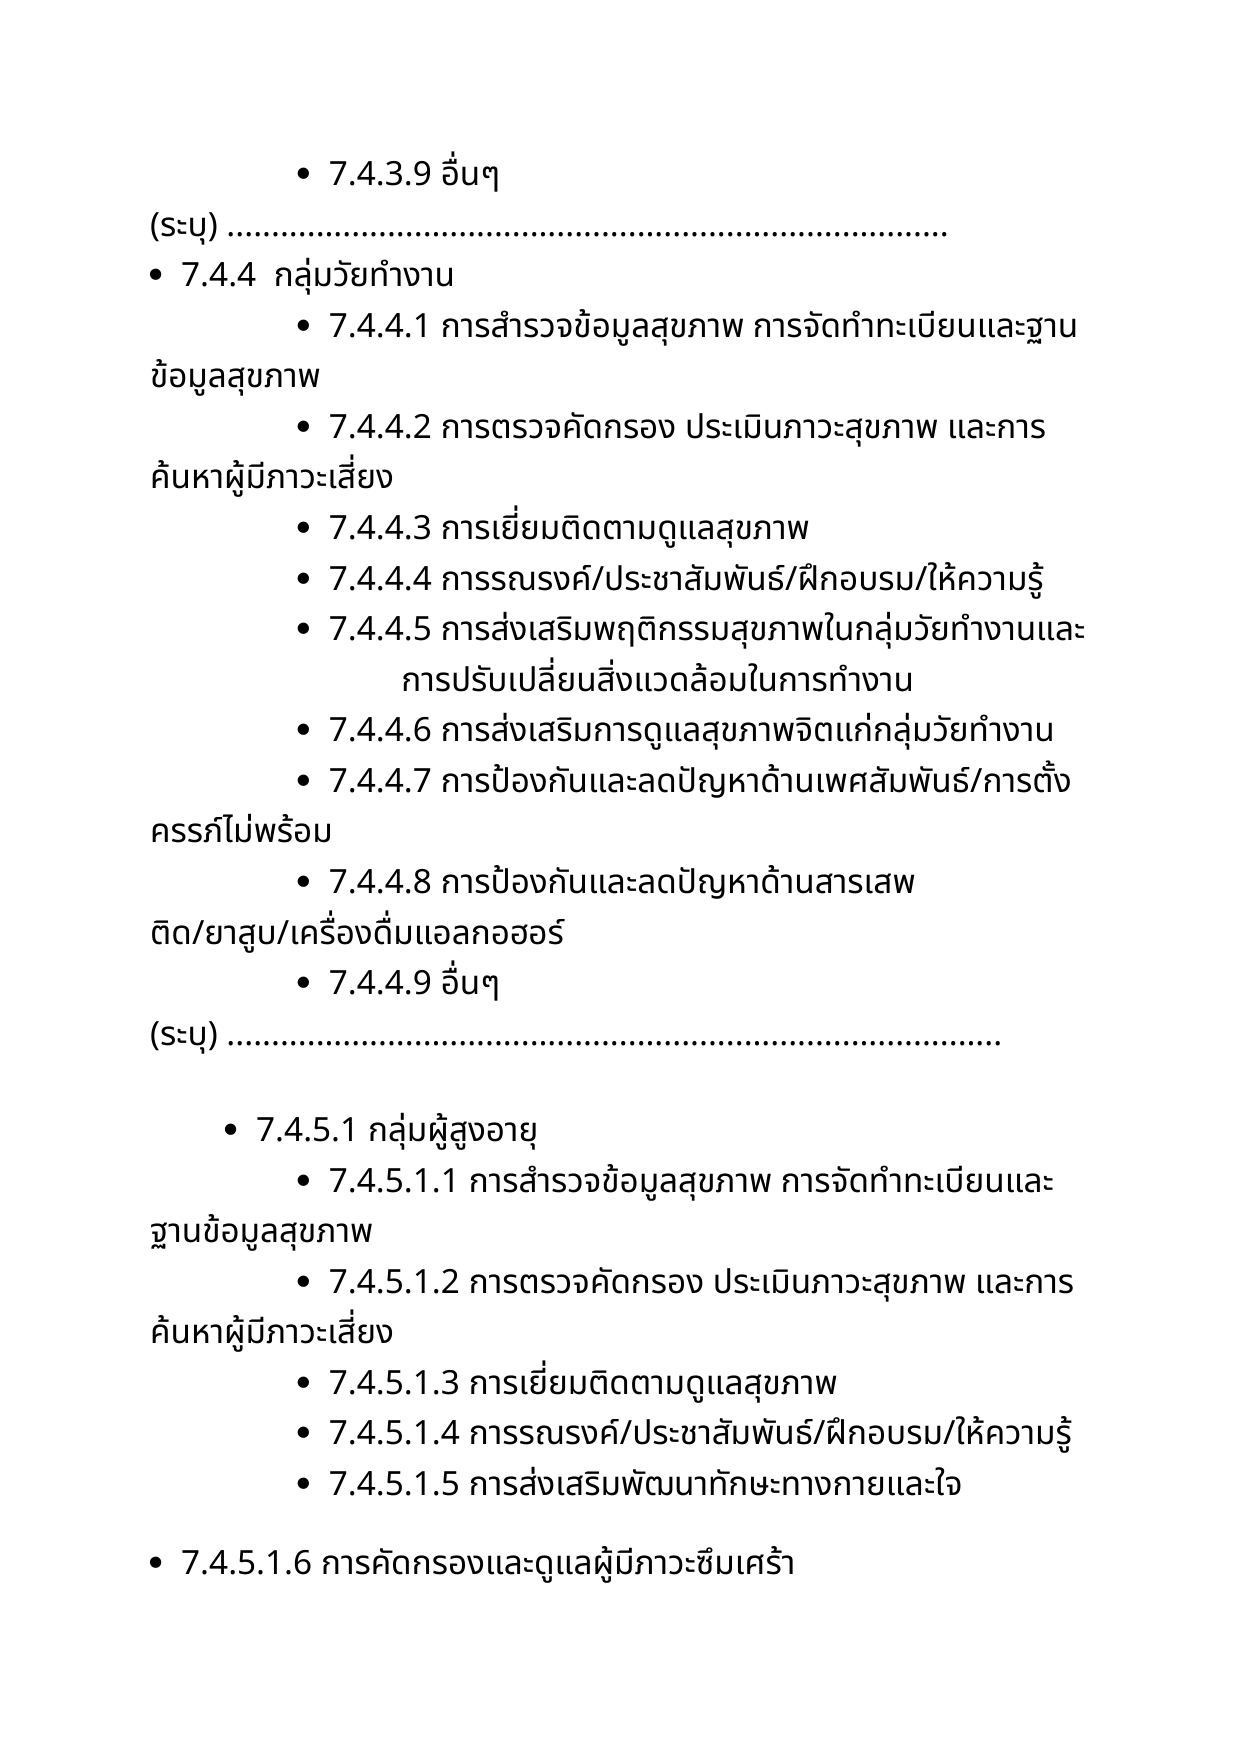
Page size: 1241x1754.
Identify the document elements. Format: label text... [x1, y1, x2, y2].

text 7.4.5.1.3 การเยี่ยมติดตามดูแลสุขภาพ [150, 1358, 1090, 1409]
text 7.4.5.1.6 การคัดกรองและดูแลผู้มีภาวะซึมเศร้า [150, 1539, 1090, 1590]
text 7.4.4.6 การส่งเสริมการดูแลสุขภาพจิตแก่กลุ่มวัยทำงาน [150, 706, 1090, 757]
text 7.4.4.3 การเยี่ยมติดตามดูแลสุขภาพ [150, 504, 1090, 554]
text 7.4.4.2 การตรวจคัดกรอง ประเมินภาวะสุขภาพ และการค้นหาผู้มีภาวะเสี่ยง [150, 403, 1090, 504]
text 7.4.4.8 การป้องกันและลดปัญหาด้านสารเสพติด/ยาสูบ/เครื่องดื่มแอลกอฮอร์ [150, 858, 1090, 959]
text 7.4.4.9 อื่นๆ (ระบุ) ....................................................................................... [150, 959, 1090, 1060]
text 7.4.5.1 กลุ่มผู้สูงอายุ [150, 1106, 1090, 1156]
text 7.4.4.4 การรณรงค์/ประชาสัมพันธ์/ฝึกอบรม/ให้ความรู้ [150, 554, 1090, 605]
text 7.4.5.1.2 การตรวจคัดกรอง ประเมินภาวะสุขภาพ และการค้นหาผู้มีภาวะเสี่ยง [150, 1257, 1090, 1358]
text 7.4.3.9 อื่นๆ (ระบุ) ................................................................................. [150, 150, 1090, 251]
text 7.4.5.1.4 การรณรงค์/ประชาสัมพันธ์/ฝึกอบรม/ให้ความรู้ [150, 1409, 1090, 1460]
text 7.4.4.1 การสำรวจข้อมูลสุขภาพ การจัดทำทะเบียนและฐานข้อมูลสุขภาพ [150, 302, 1090, 403]
text 7.4.4.7 การป้องกันและลดปัญหาด้านเพศสัมพันธ์/การตั้งครรภ์ไม่พร้อม [150, 757, 1090, 858]
text 7.4.5.1.5 การส่งเสริมพัฒนาทักษะทางกายและใจ [150, 1460, 1090, 1510]
text 7.4.4 กลุ่มวัยทำงาน [150, 251, 1090, 302]
text 7.4.4.5 การส่งเสริมพฤติกรรมสุขภาพในกลุ่มวัยทำงานและการปรับเปลี่ยนสิ่งแวดล้อมในการทำงาน [150, 605, 1090, 706]
text 7.4.5.1.1 การสำรวจข้อมูลสุขภาพ การจัดทำทะเบียนและฐานข้อมูลสุขภาพ [150, 1156, 1090, 1257]
